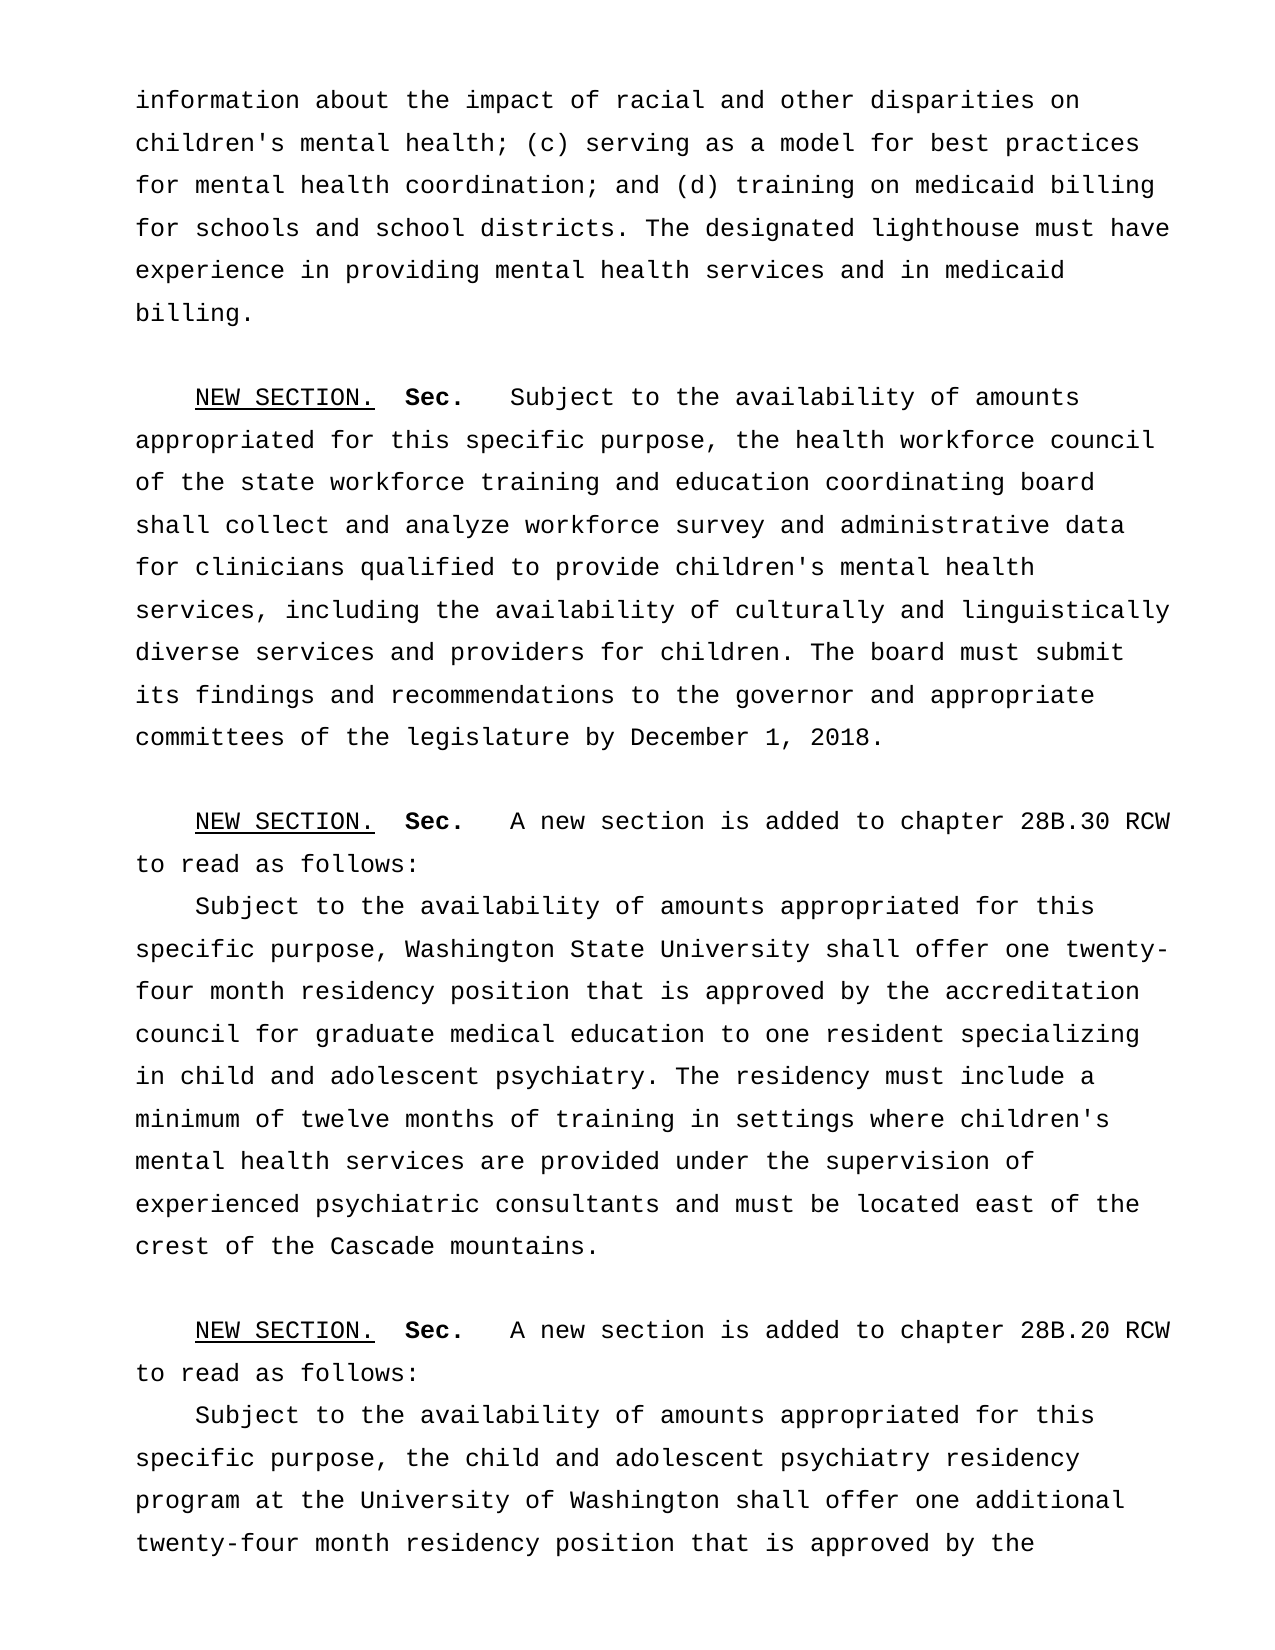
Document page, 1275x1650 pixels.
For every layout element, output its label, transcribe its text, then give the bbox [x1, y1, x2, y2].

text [135, 1390, 1170, 1560]
text NEW SECTION. Sec. A new section is added to chapter 28B.20 RCW to read as follows: [135, 1305, 1170, 1390]
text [135, 75, 1170, 330]
text Subject to the availability of amounts appropriated for this specific purpose, Washington State University shall offer one twenty-four month residency position that is approved by the accreditation council for graduate medical education to one resident specializing in child and adolescent psychiatry. The residency must include a minimum of twelve months of training in settings where children's mental health services are provided under the supervision of experienced psychiatric consultants and must be located east of the crest of the Cascade mountains. [135, 881, 1170, 1263]
text NEW SECTION. Sec. A new section is added to chapter 28B.30 RCW to read as follows: [135, 796, 1170, 881]
text NEW SECTION. Sec. Subject to the availability of amounts appropriated for this specific purpose, the health workforce council of the state workforce training and education coordinating board shall collect and analyze workforce survey and administrative data for clinicians qualified to provide children's mental health services, including the availability of culturally and linguistically diverse services and providers for children. The board must submit its findings and recommendations to the governor and appropriate committees of the legislature by December 1, 2018. [135, 372, 1170, 754]
